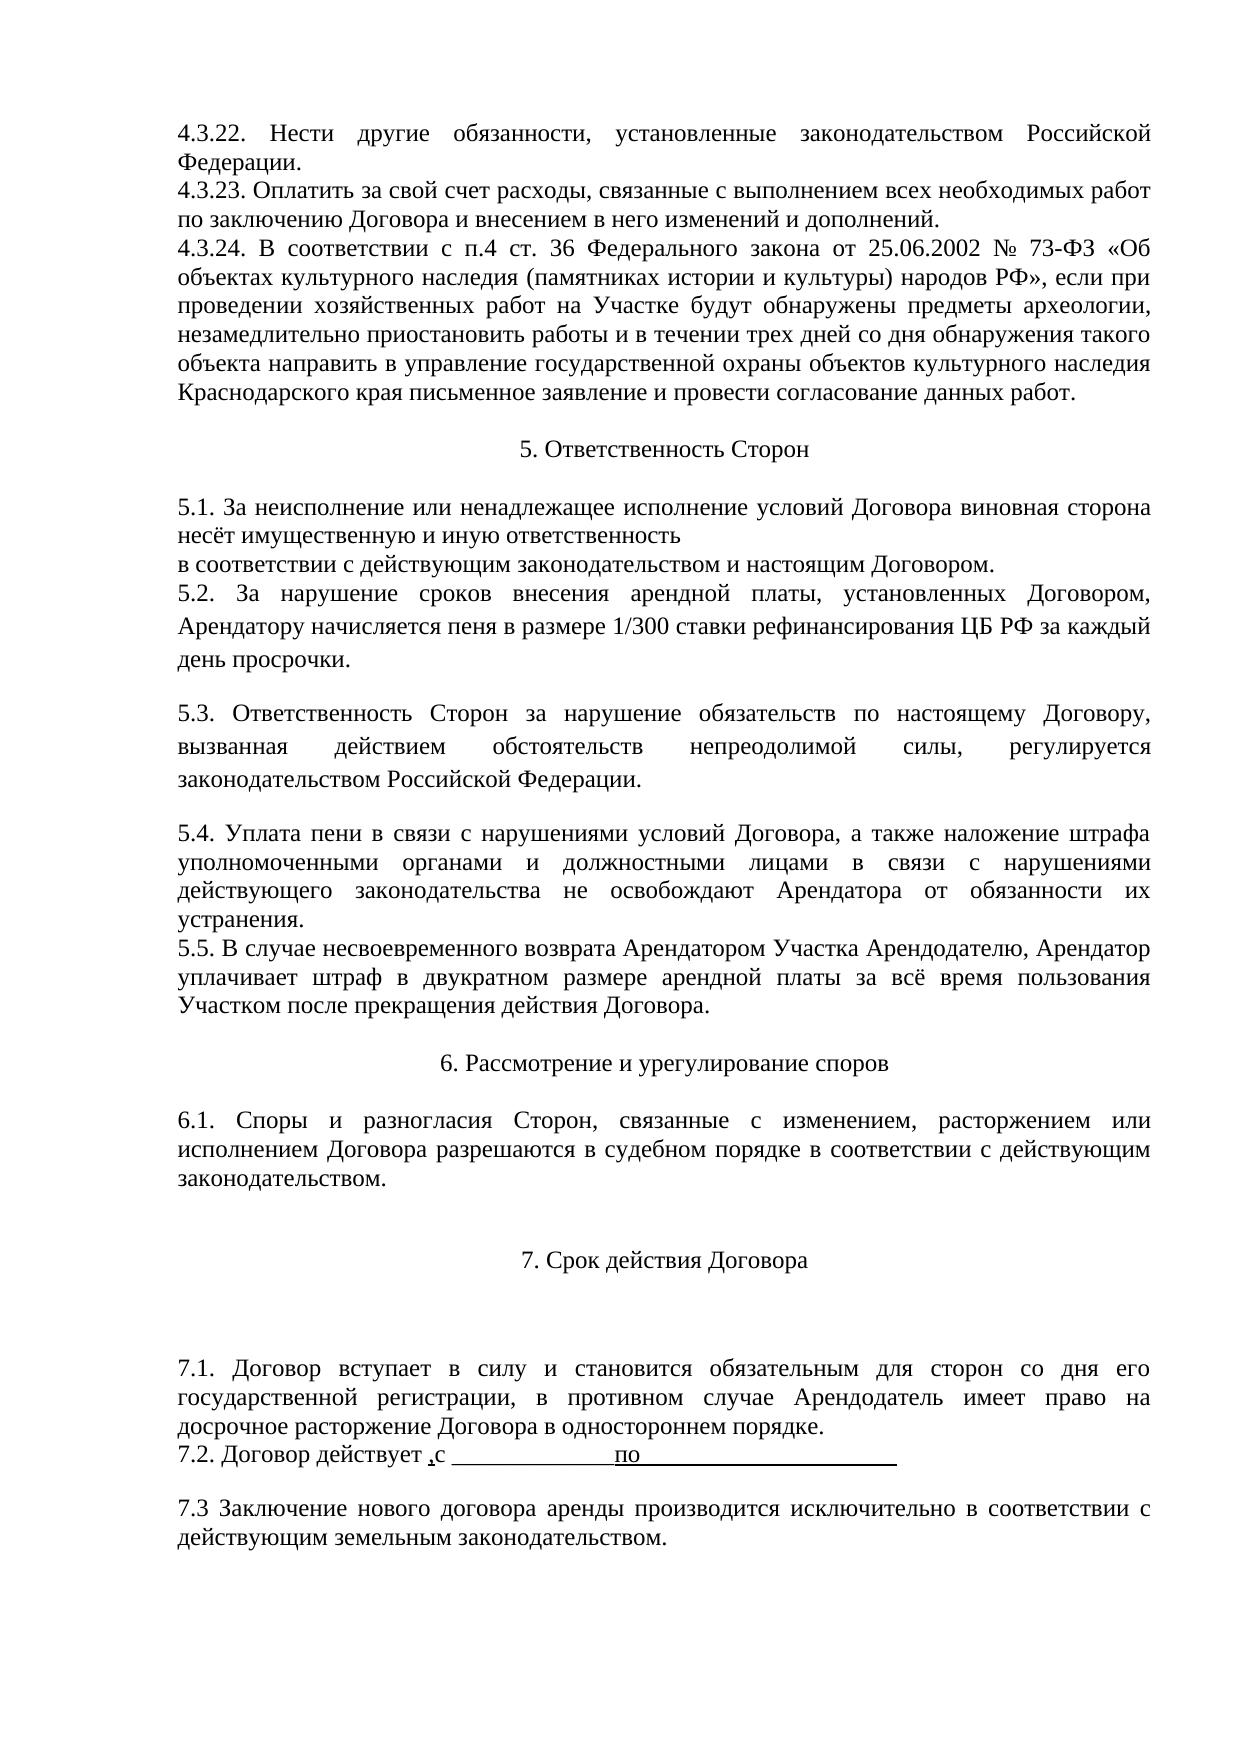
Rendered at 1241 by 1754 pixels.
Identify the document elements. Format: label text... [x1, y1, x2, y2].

text 7.3 Заключение нового договора аренды производится исключительно в соответствии с действующим земельным законодательством. [177, 1493, 1152, 1551]
text 6.1. Споры и разногласия Сторон, связанные с изменением, расторжением или исполнением Договора разрешаются в судебном порядке в соответствии с действующим законодательством. [177, 1105, 1152, 1192]
text 5. Ответственность Сторон [177, 434, 1152, 463]
text 5.3. Ответственность Сторон за нарушение обязательств по настоящему Договору, вызванная действием обстоятельств непреодолимой силы, регулируется законодательством Российской Федерации. [177, 698, 1152, 793]
text в соответствии с действующим законодательством и настоящим Договором. [177, 549, 1152, 578]
text 4.3.24. В соответствии с п.4 ст. 36 Федерального закона от 25.06.2002 № 73-ФЗ «Об объектах культурного наследия (памятниках истории и культуры) народов РФ», если при проведении хозяйственных работ на Участке будут обнаружены предметы археологии, незамедлительно приостановить работы и в течении трех дней со дня обнаружения такого объекта направить в управление государственной охраны объектов культурного наследия Краснодарского края письменное заявление и провести согласование данных работ. [177, 233, 1152, 406]
text 6. Рассмотрение и урегулирование споров [177, 1048, 1152, 1077]
text 7. Срок действия Договора [177, 1246, 1152, 1274]
text 4.3.22. Нести другие обязанности, установленные законодательством Российской Федерации. [177, 118, 1152, 176]
text 7.2. Договор действует ,с _____________по ____________________ [177, 1439, 1152, 1468]
text 5.1. За неисполнение или ненадлежащее исполнение условий Договора виновная сторона несёт имущественную и иную ответственность [177, 492, 1152, 549]
text 4.3.23. Оплатить за свой счет расходы, связанные с выполнением всех необходимых работ по заключению Договора и внесением в него изменений и дополнений. [177, 176, 1152, 233]
text 5.5. В случае несвоевременного возврата Арендатором Участка Арендодателю, Арендатор уплачивает штраф в двукратном размере арендной платы за всё время пользования Участком после прекращения действия Договора. [177, 933, 1152, 1019]
text 5.4. Уплата пени в связи с нарушениями условий Договора, а также наложение штрафа уполномоченными органами и должностными лицами в связи с нарушениями действующего законодательства не освобождают Арендатора от обязанности их устранения. [177, 818, 1152, 933]
text 7.1. Договор вступает в силу и становится обязательным для сторон со дня его государственной регистрации, в противном случае Арендодатель имеет право на досрочное расторжение Договора в одностороннем порядке. [177, 1353, 1152, 1439]
text 5.2. За нарушение сроков внесения арендной платы, установленных Договором, Арендатору начисляется пеня в размере 1/300 ставки рефинансирования ЦБ РФ за каждый день просрочки. [177, 578, 1152, 673]
